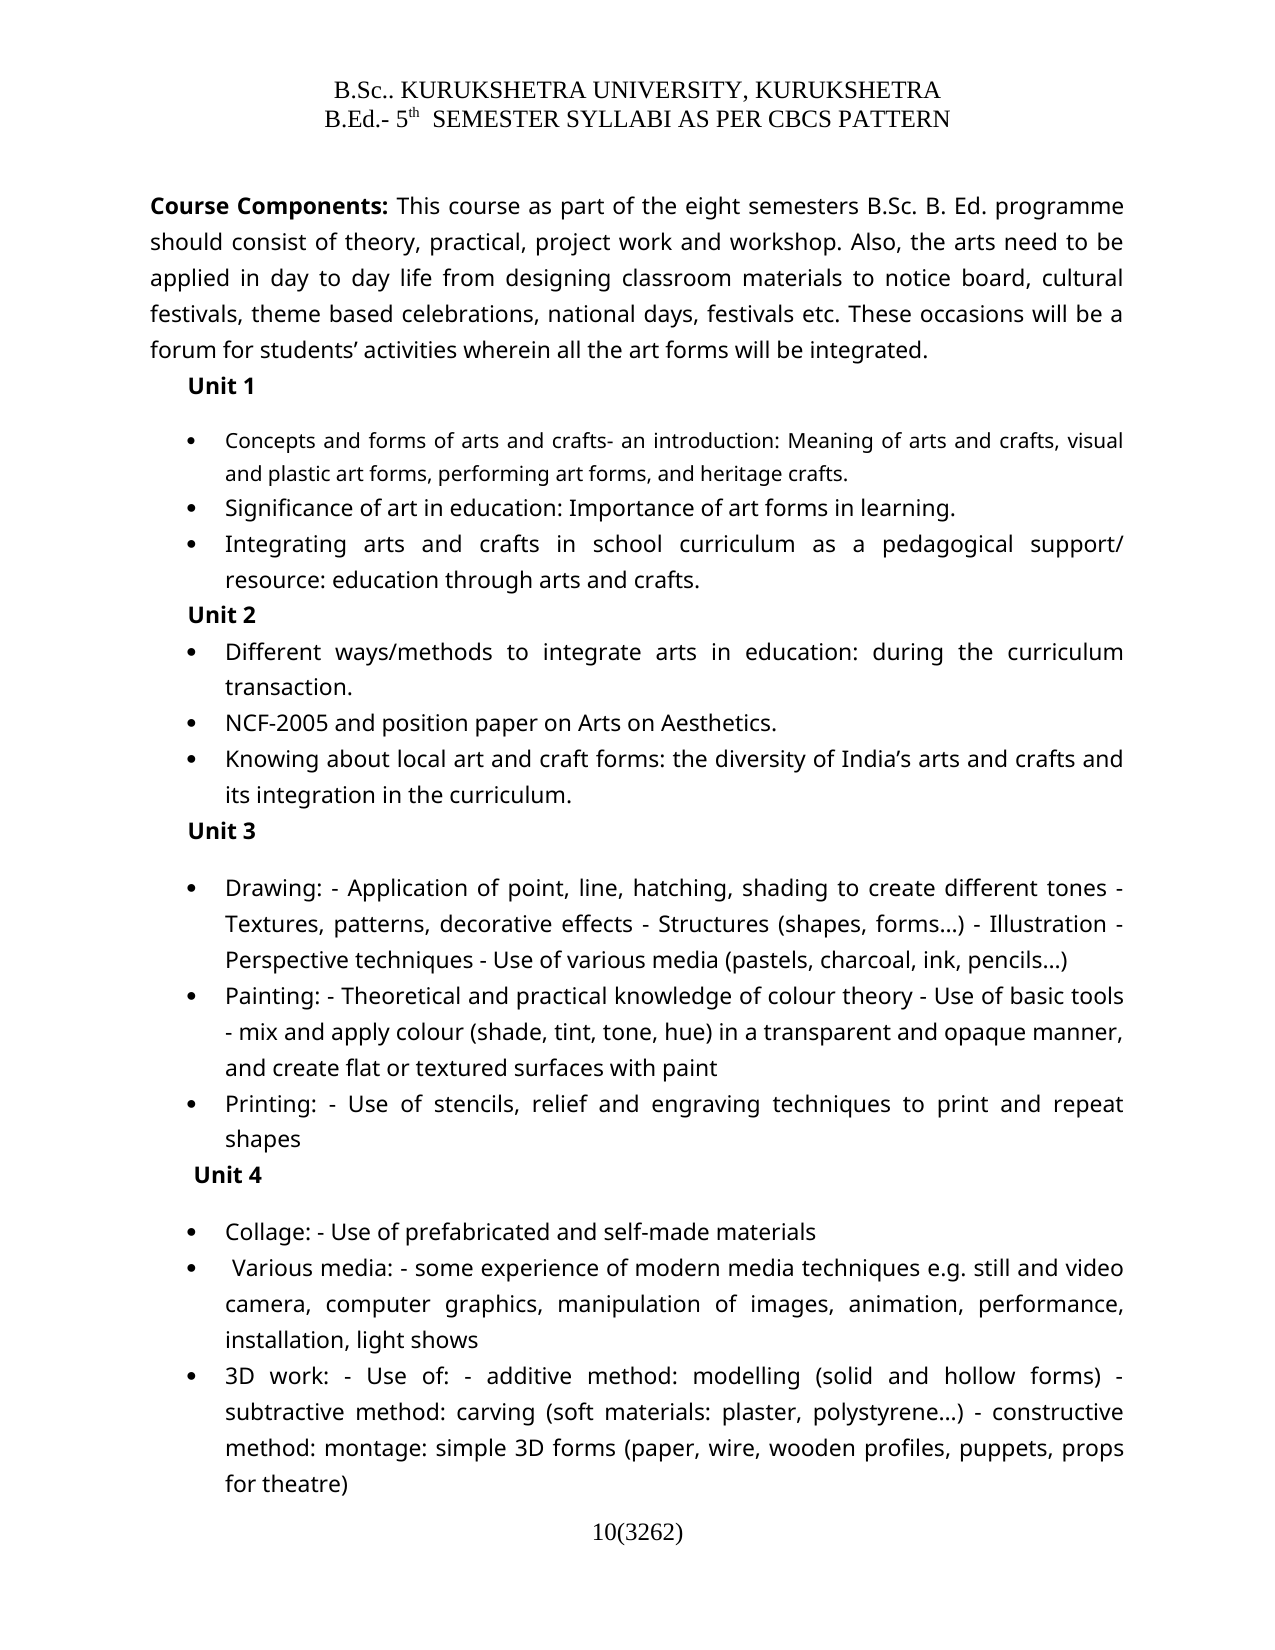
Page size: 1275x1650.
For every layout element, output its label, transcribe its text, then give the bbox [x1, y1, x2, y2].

list 3D work: - Use of: - additive method: modelling (solid and hollow forms) - subtractive method: carving (soft materials: plaster, polystyrene…) - constructive method: montage: simple 3D forms (paper, wire, wooden profiles, puppets, props for theatre) [187, 1360, 1125, 1499]
text Unit 3 [187, 815, 1125, 846]
list Integrating arts and crafts in school curriculum as a pedagogical support/ resource: education through arts and crafts. [187, 528, 1125, 595]
list Concepts and forms of arts and crafts- an introduction: Meaning of arts and crafts, visual and plastic art forms, performing art forms, and heritage crafts. [187, 426, 1125, 487]
text Course Components: This course as part of the eight semesters B.Sc. B. Ed. programme should consist of theory, practical, project work and workshop. Also, the arts need to be applied in day to day life from designing classroom materials to notice board, cultural festivals, theme based celebrations, national days, festivals etc. These occasions will be a forum for students’ activities wherein all the art forms will be integrated. [150, 190, 1125, 365]
list Various media: - some experience of modern media techniques e.g. still and video camera, computer graphics, manipulation of images, animation, performance, installation, light shows [187, 1252, 1125, 1355]
text Unit 4 [187, 1159, 1125, 1191]
list Painting: - Theoretical and practical knowledge of colour theory - Use of basic tools - mix and apply colour (shade, tint, tone, hue) in a transparent and opaque manner, and create flat or textured surfaces with paint [187, 980, 1125, 1083]
list Drawing: - Application of point, line, hatching, shading to create different tones - Textures, patterns, decorative effects - Structures (shapes, forms…) - Illustration - Perspective techniques - Use of various media (pastels, charcoal, ink, pencils…) [187, 872, 1125, 975]
list Significance of art in education: Importance of art forms in learning. [187, 492, 1125, 523]
list Different ways/methods to integrate arts in education: during the curriculum transaction. [187, 635, 1125, 703]
list NCF-2005 and position paper on Arts on Aesthetics. [187, 707, 1125, 738]
text Unit 2 [187, 599, 1125, 631]
list Collage: - Use of prefabricated and self-made materials [187, 1216, 1125, 1247]
text Unit 1 [187, 370, 1125, 401]
list Knowing about local art and craft forms: the diversity of India’s arts and crafts and its integration in the curriculum. [187, 743, 1125, 810]
list Printing: - Use of stencils, relief and engraving techniques to print and repeat shapes [187, 1087, 1125, 1155]
